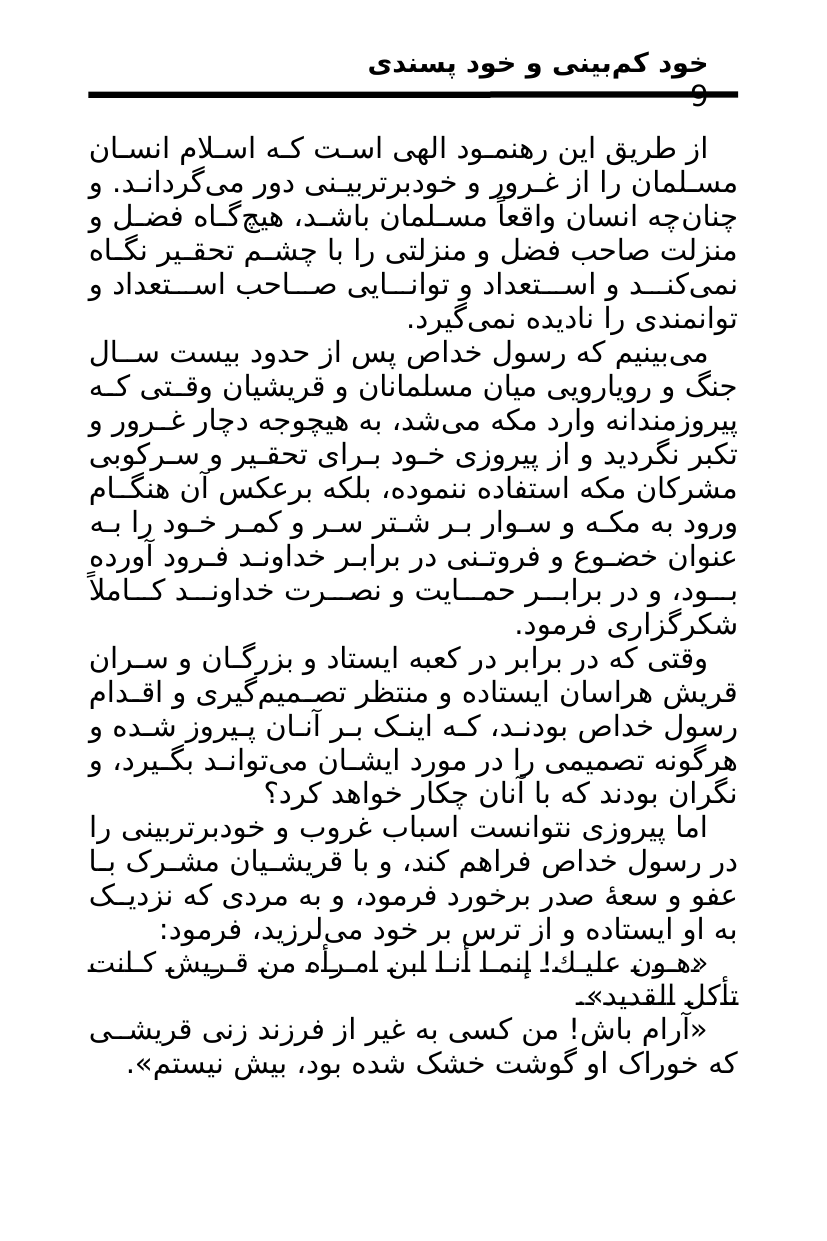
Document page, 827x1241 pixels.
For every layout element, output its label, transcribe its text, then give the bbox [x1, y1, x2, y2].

text از طریق این رهنمود الهی است که اسلام انسان مسلمان را از غرور و خودبرتربینی دور می‌گرداند. و چنان‌چه انسان واقعاً مسلمان باشد، هیچ‌گاه فضل و منزلت صاحب فضل و منزلتی را با چشم تحقیر نگاه نمی‌کند و استعداد و توانایی صاحب استعداد و توانمندی را نادیده نمی‌گیرد. [89, 132, 738, 335]
text می‌بینیم که رسول خداص پس از حدود بیست سال جنگ و رویارویی میان مسلمانان و قریشیان وقتی که پیروزمندانه وارد مکه می‌شد، به هیچوجه دچار غرور و تکبر نگردید و از پیروزی خود برای تحقیر و سرکوبی مشرکان مکه استفاده ننموده، بلکه برعکس آن هنگام ورود به مکه و سوار بر شتر سر و کمر خود را به عنوان خضوع و فروتنی در برابر خداوند فرود آورده بود، و در برابر حمایت و نصرت خداوند کاملاً شکرگزاری فرمود. [89, 335, 738, 641]
text «هون علیك! إنما أنا ابن امرأه من قریش کانت تأکل القدید». [89, 947, 738, 1012]
text اما پیروزی نتوانست اسباب غروب و خودبرتربینی را در رسول خداص فراهم کند، و با قریشیان مشرک با عفو و سعۀ صدر برخورد فرمود، و به مردی که نزدیک به او ایستاده و از ترس بر خود می‌لرزید، فرمود: [89, 811, 738, 947]
text «آرام باش! من کسی به غیر از فرزند زنی قریشی که خوراک او گوشت خشک شده بود، بیش نیستم». [89, 1012, 738, 1080]
text وقتی که در برابر در کعبه ایستاد و بزرگان و سران قریش هراسان ایستاده و منتظر تصمیم‌گیری و اقدام رسول خداص بودند، که اینک بر آنان پیروز شده و هرگونه تصمیمی را در مورد ایشان می‌تواند بگیرد، و نگران بودند که با آنان چکار خواهد کرد؟ [89, 641, 738, 811]
